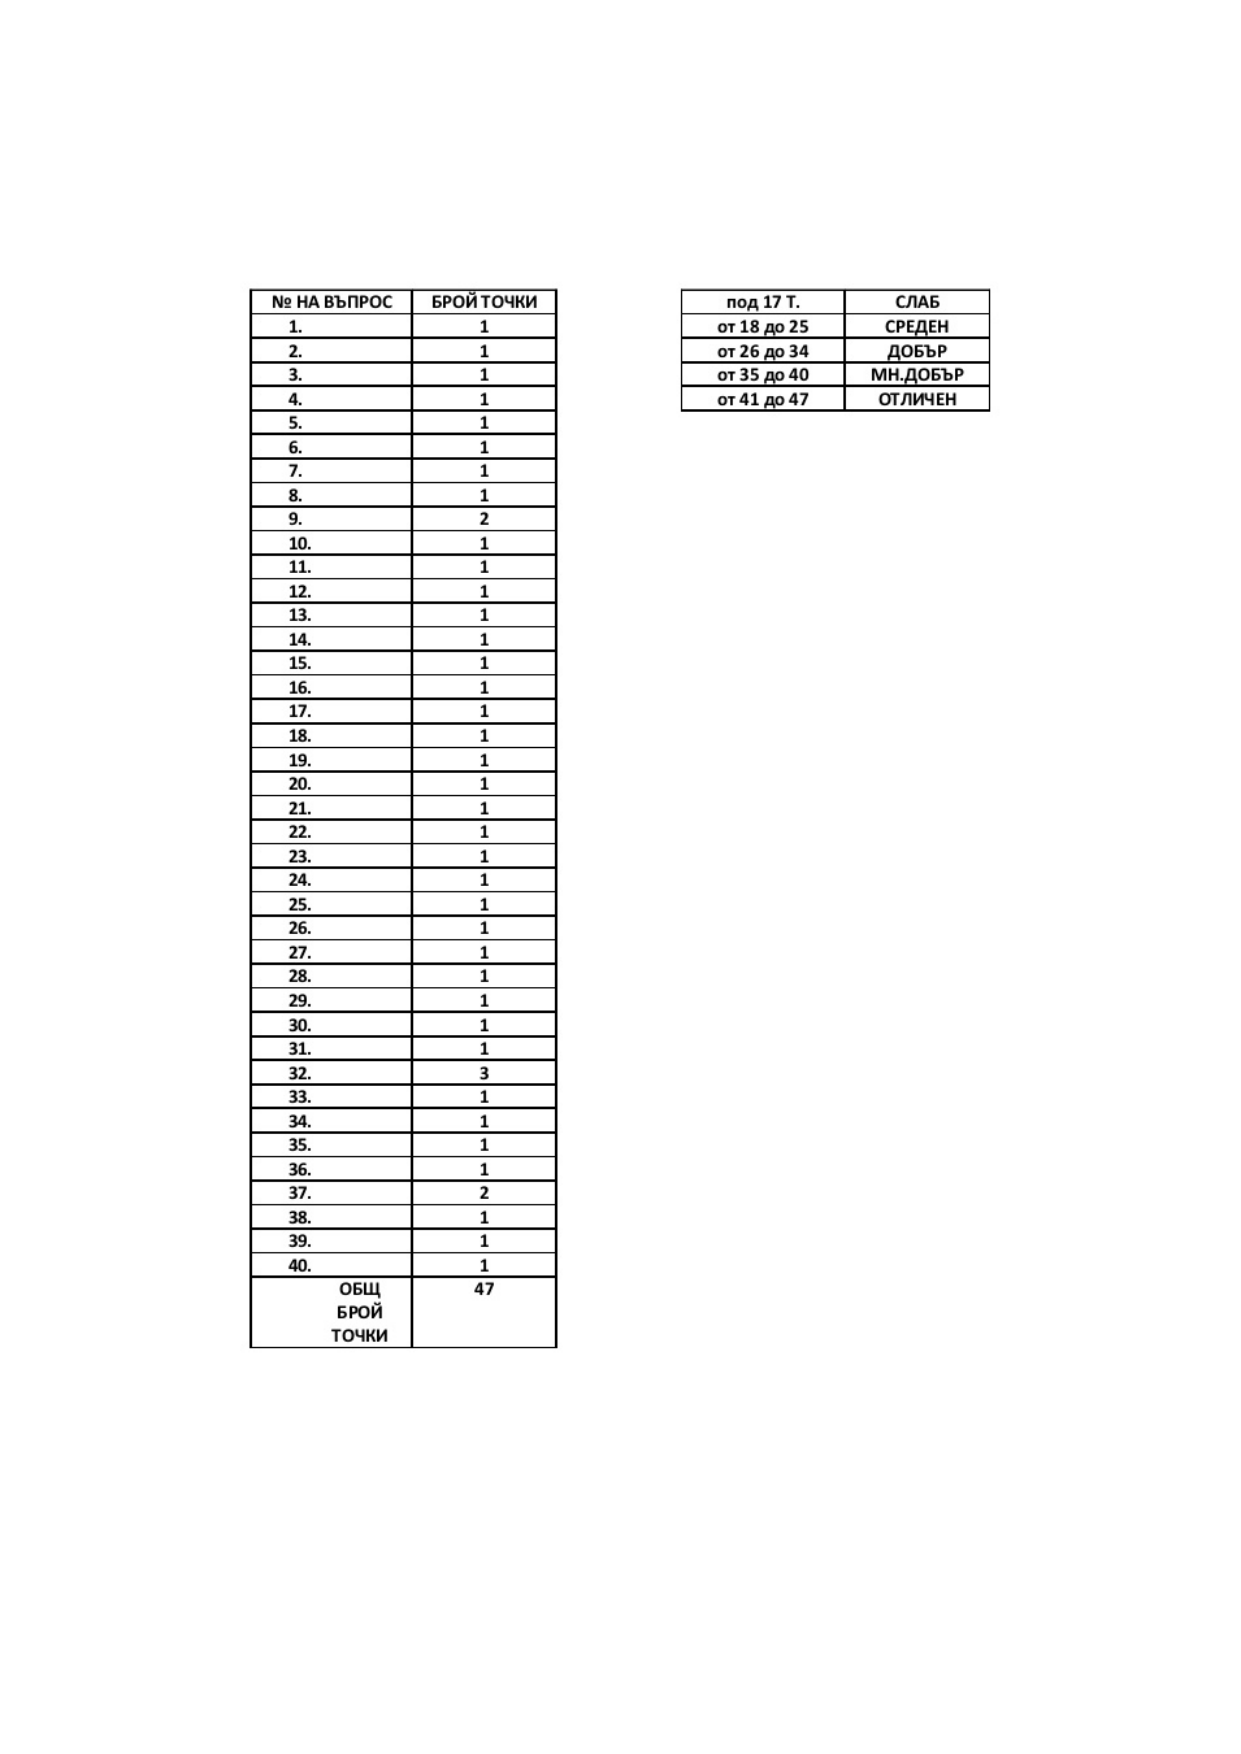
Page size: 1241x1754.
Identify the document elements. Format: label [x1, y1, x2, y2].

picture [147, 147, 1093, 1486]
